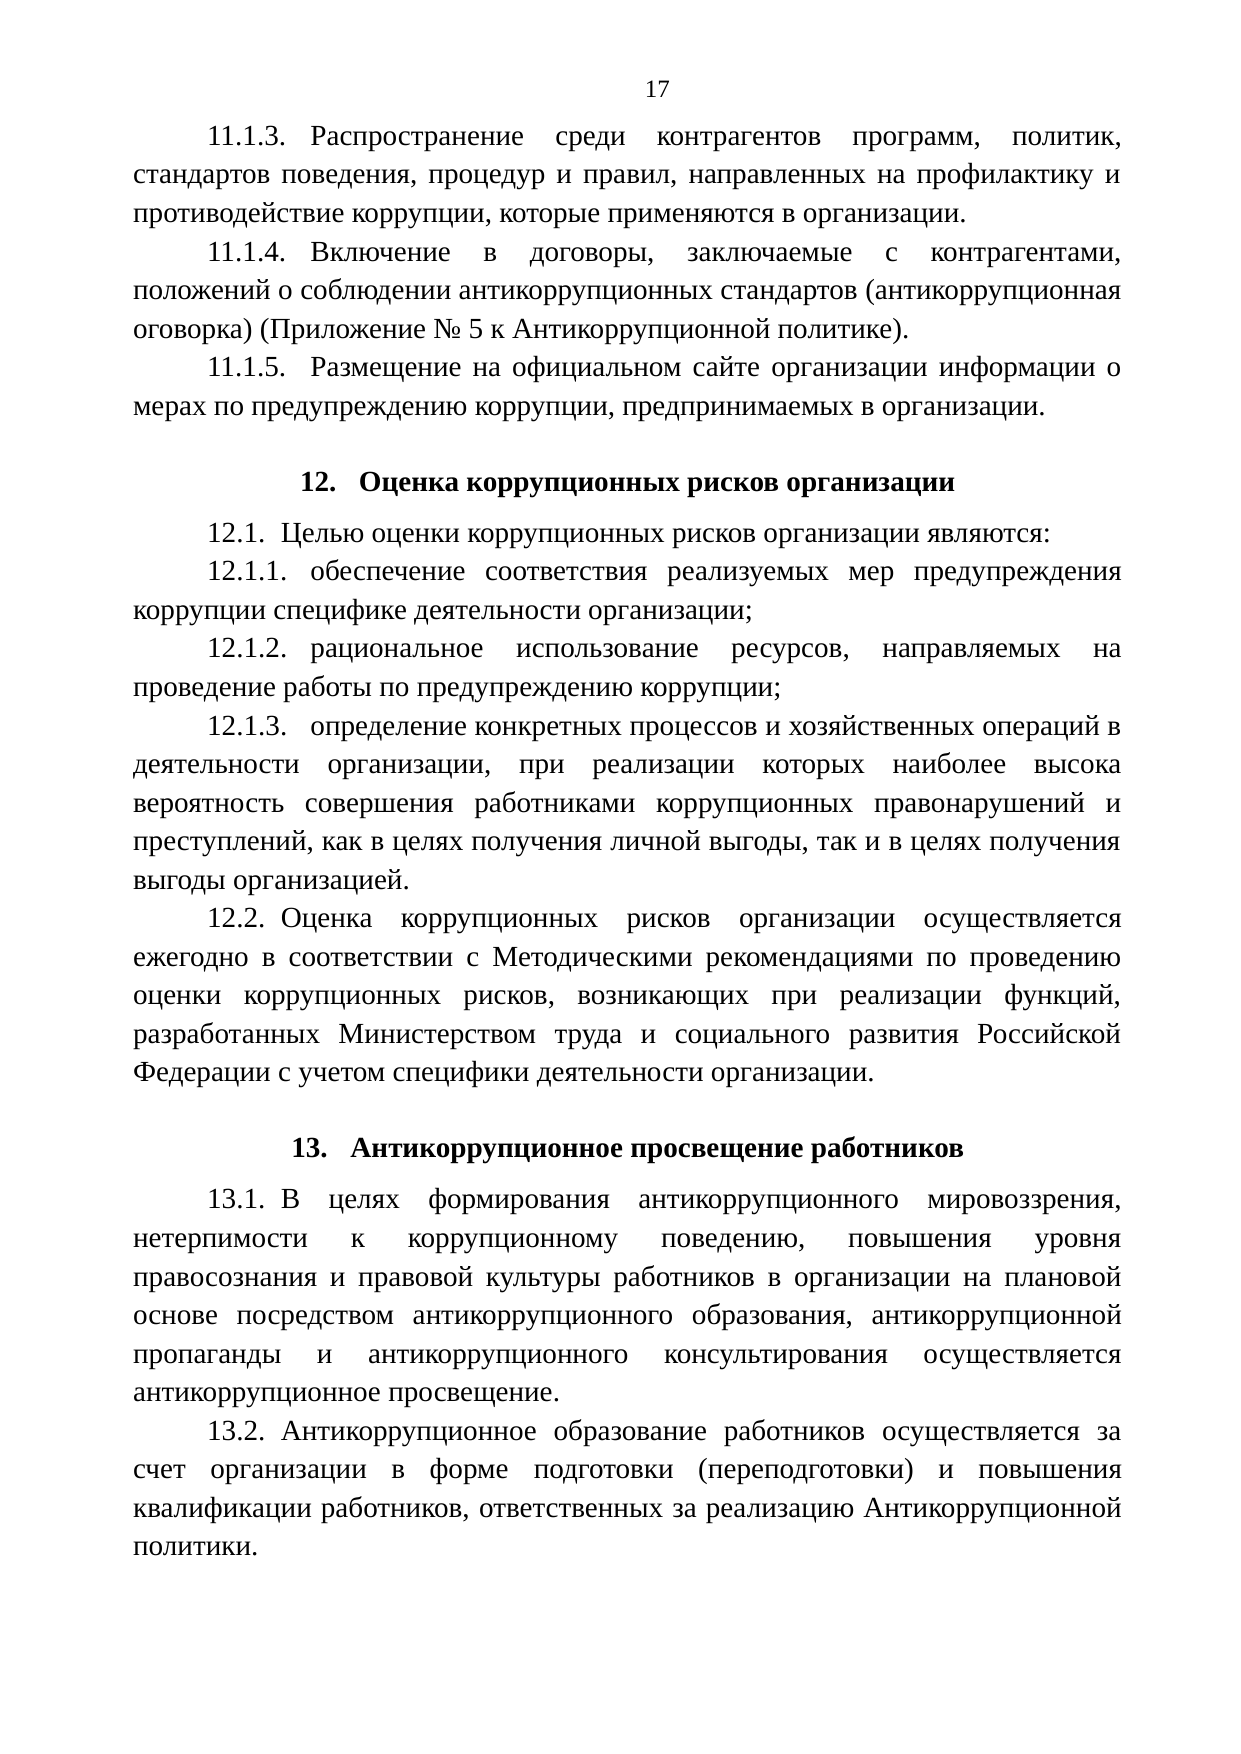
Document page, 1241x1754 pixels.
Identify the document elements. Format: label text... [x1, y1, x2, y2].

list Антикоррупционное просвещение работников [133, 1131, 1122, 1164]
list Целью оценки коррупционных рисков организации являются: [133, 515, 1122, 548]
list Оценка коррупционных рисков организации [133, 464, 1122, 497]
list Размещение на официальном сайте организации информации о мерах по предупреждению коррупции, предпринимаемых в организации. [133, 349, 1122, 421]
list определение конкретных процессов и хозяйственных операций в деятельности организации, при реализации которых наиболее высока вероятность совершения работниками коррупционных правонарушений и преступлений, как в целях получения личной выгоды, так и в целях получения выгоды организацией. [133, 708, 1122, 895]
list Включение в договоры, заключаемые с контрагентами, положений о соблюдении антикоррупционных стандартов (антикоррупционная оговорка) (Приложение № 5 к Антикоррупционной политике). [133, 234, 1122, 344]
list Оценка коррупционных рисков организации осуществляется ежегодно в соответствии с Методическими рекомендациями по проведению оценки коррупционных рисков, возникающих при реализации функций, разработанных Министерством труда и социального развития Российской Федерации с учетом специфики деятельности организации. [133, 900, 1122, 1088]
list обеспечение соответствия реализуемых мер предупреждения коррупции специфике деятельности организации; [133, 553, 1122, 626]
list Антикоррупционное образование работников осуществляется за счет организации в форме подготовки (переподготовки) и повышения квалификации работников, ответственных за реализацию Антикоррупционной политики. [133, 1413, 1122, 1562]
list рациональное использование ресурсов, направляемых на проведение работы по предупреждению коррупции; [133, 631, 1122, 703]
list Распространение среди контрагентов программ, политик, стандартов поведения, процедур и правил, направленных на профилактику и противодействие коррупции, которые применяются в организации. [133, 118, 1122, 229]
list В целях формирования антикоррупционного мировоззрения, нетерпимости к коррупционному поведению, повышения уровня правосознания и правовой культуры работников в организации на плановой основе посредством антикоррупционного образования, антикоррупционной пропаганды и антикоррупционного консультирования осуществляется антикоррупционное просвещение. [133, 1182, 1122, 1408]
